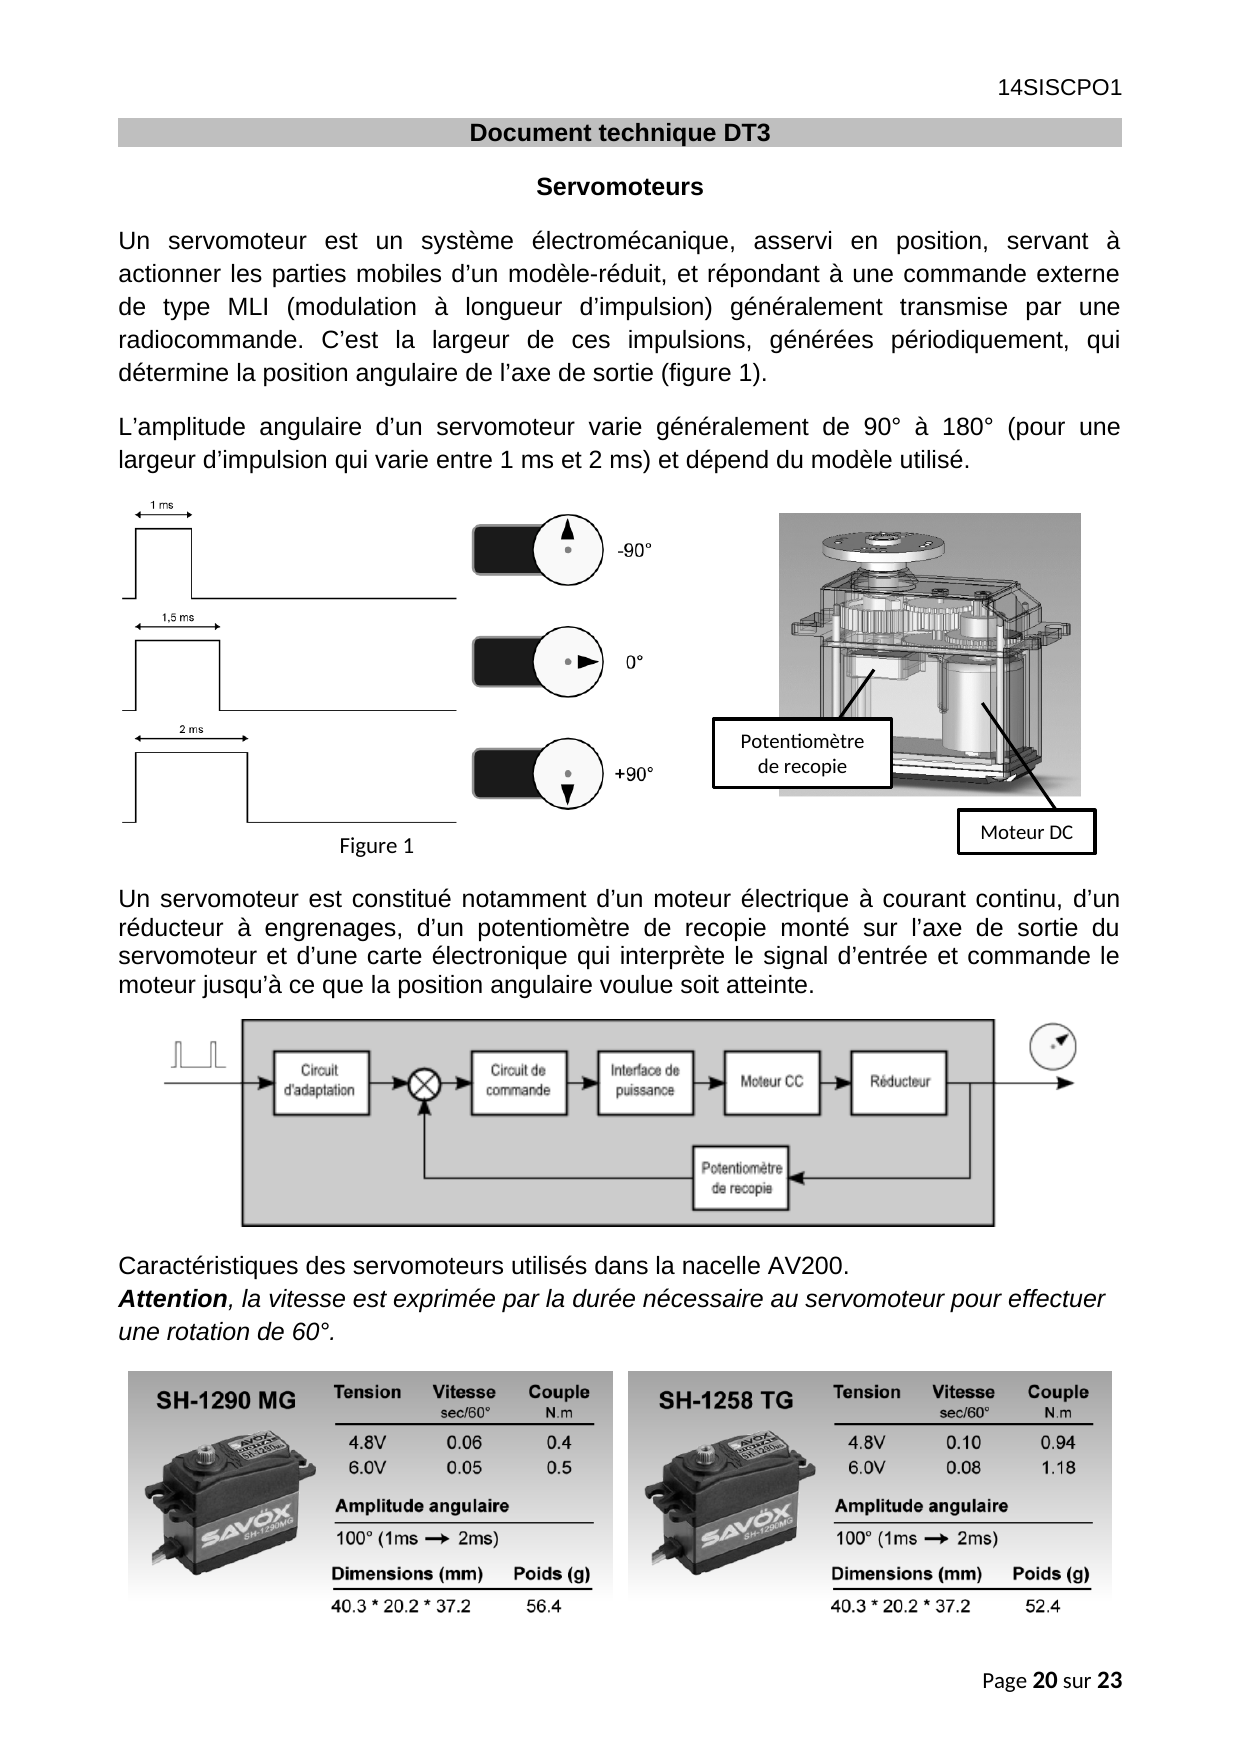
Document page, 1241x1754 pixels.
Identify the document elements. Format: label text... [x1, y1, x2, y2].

text Un servomoteur est un système électromécanique, asservi en position, servant à actionner les parties mobiles d’un modèle-réduit, et répondant à une commande externe de type MLI (modulation à longueur d’impulsion) généralement transmise par une radiocommande. C’est la largeur de ces impulsions, générées périodiquement, qui détermine la position angulaire de l’axe de sortie (figure 1). [118, 226, 1122, 387]
picture [128, 1371, 613, 1628]
picture [628, 1371, 1112, 1628]
picture [163, 1019, 1077, 1227]
text L’amplitude angulaire d’un servomoteur varie généralement de 90° à 180° (pour une largeur d’impulsion qui varie entre 1 ms et 2 ms) et dépend du modèle utilisé. [118, 412, 1122, 473]
text Un servomoteur est constitué notamment d’un moteur électrique à courant continu, d’un réducteur à engrenages, d’un potentiomètre de recopie monté sur l’axe de sortie du servomoteur et d’une carte électronique qui interprète le signal d’entrée et commande le moteur jusqu’à ce que la position angulaire voulue soit atteinte. [118, 884, 1122, 999]
picture [118, 498, 660, 827]
picture [779, 513, 1081, 797]
text Figure 1 [118, 831, 1122, 859]
text Document technique DT3 [118, 118, 1122, 147]
text Servomoteurs [118, 172, 1122, 201]
text Caractéristiques des servomoteurs utilisés dans la nacelle AV200. Attention, la vitesse est exprimée par la durée nécessaire au servomoteur pour effectuer une rotation de 60°. [118, 1251, 1122, 1346]
